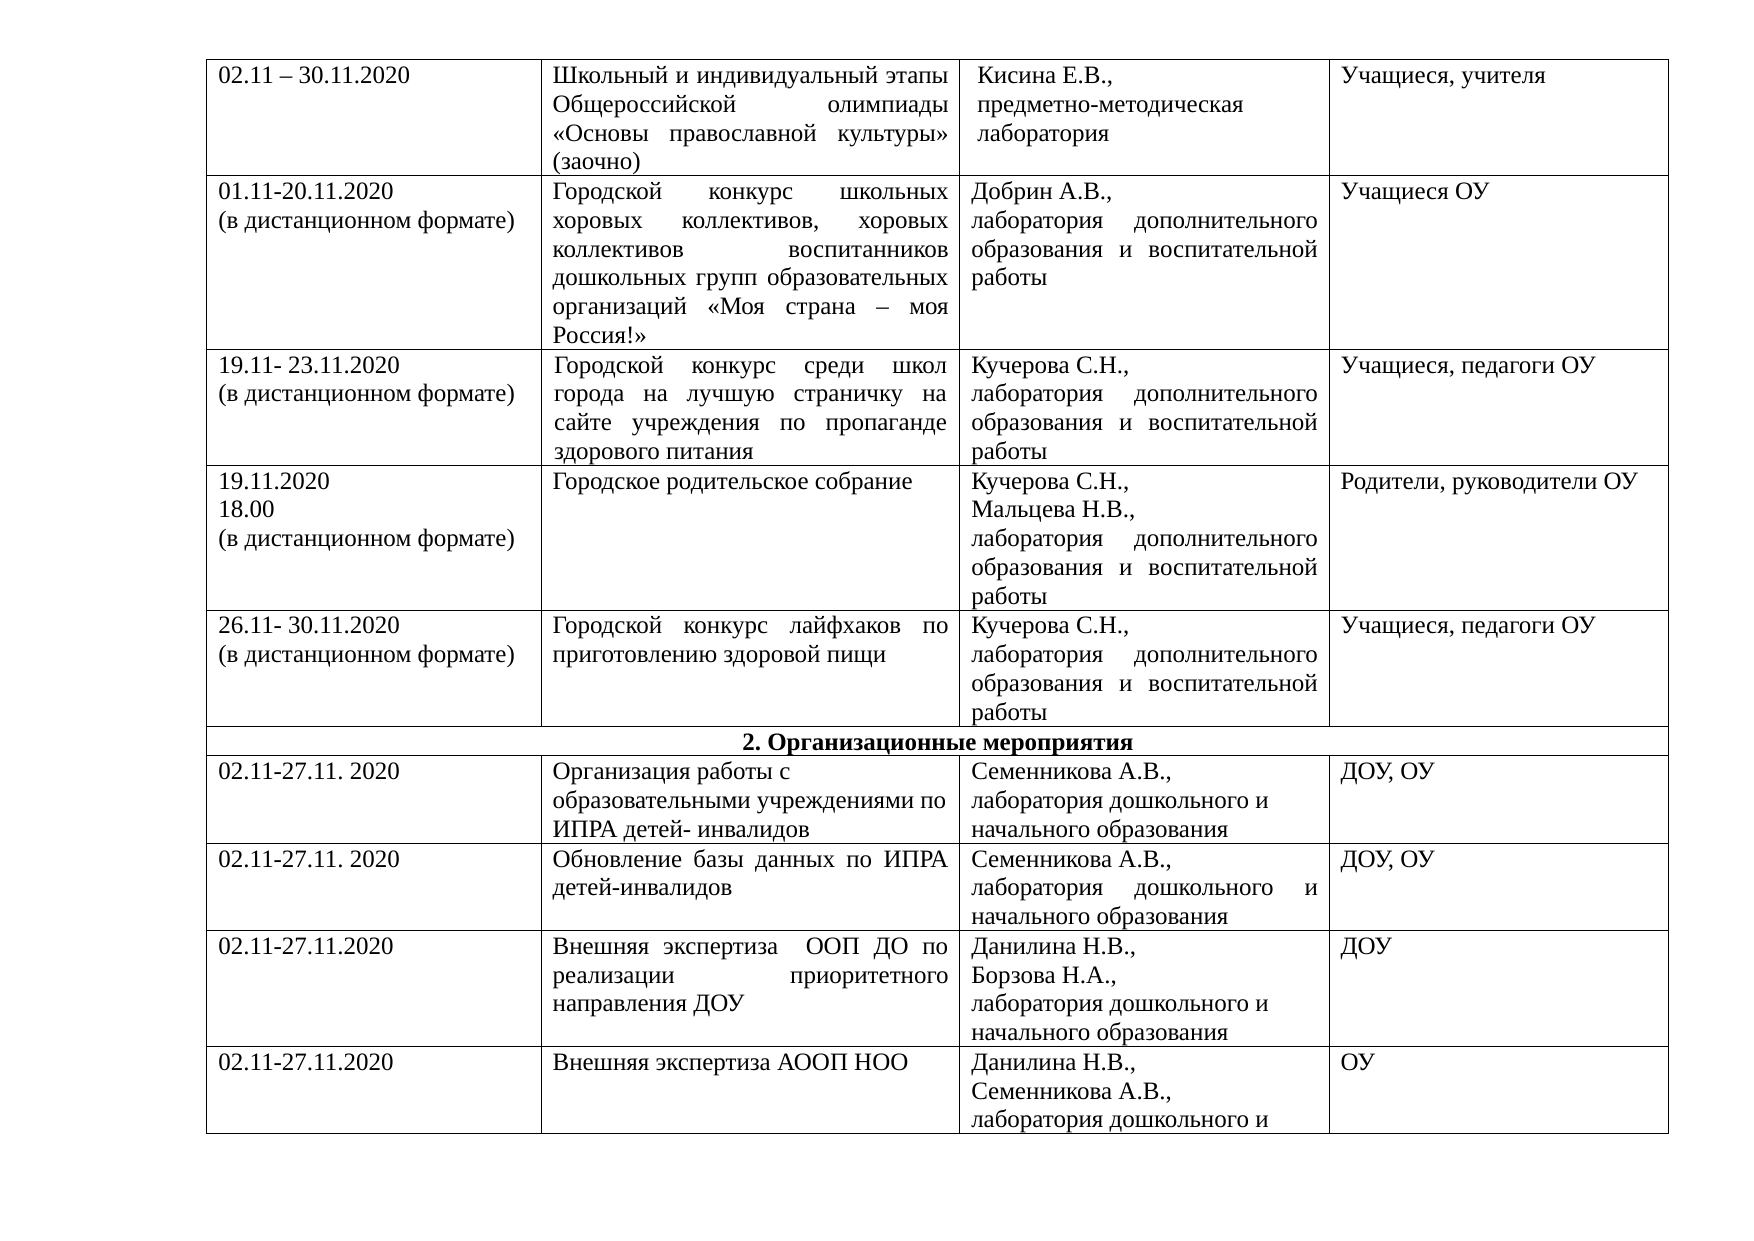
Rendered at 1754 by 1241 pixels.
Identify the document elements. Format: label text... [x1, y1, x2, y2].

table_cell Кучерова С.Н., лаборатория дополнительного образования и воспитательной работы [960, 350, 1329, 465]
table_cell Учащиеся, педагоги ОУ [1330, 350, 1668, 465]
table_cell Кучерова С.Н., Мальцева Н.В., лаборатория дополнительного образования и воспитательной работы [960, 466, 1329, 609]
table_cell 02.11-27.11. 2020 [207, 844, 541, 930]
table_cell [542, 1047, 959, 1133]
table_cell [960, 1047, 1329, 1133]
table_cell Добрин А.В., лаборатория дополнительного образования и воспитательной работы [960, 176, 1329, 349]
table_cell 02.11-27.11.2020 [207, 931, 541, 1046]
table_cell Городской конкурс среди школ города на лучшую страничку на сайте учреждения по пропаганде здорового питания [542, 350, 959, 465]
table_cell Учащиеся, учителя [1330, 60, 1668, 175]
table_cell Городской конкурс лайфхаков по приготовлению здоровой пищи [542, 611, 959, 726]
table_cell 02.11 – 30.11.2020 [207, 60, 541, 175]
table_cell ДОУ, ОУ [1330, 844, 1668, 930]
table_cell ОУ [1330, 1047, 1668, 1133]
table_cell Школьный и индивидуальный этапы Общероссийской олимпиады «Основы православной культуры» (заочно) [542, 60, 959, 175]
table_cell Кисина Е.В., предметно-методическая лаборатория [960, 60, 1329, 175]
table_cell 19.11- 23.11.2020 (в дистанционном формате) [207, 350, 541, 465]
table_cell 01.11-20.11.2020 (в дистанционном формате) [207, 176, 541, 349]
table_cell Организация работы с образовательными учреждениями по ИПРА детей- инвалидов [542, 756, 959, 843]
table_cell Родители, руководители ОУ [1330, 466, 1668, 609]
table_cell Учащиеся ОУ [1330, 176, 1668, 349]
table_cell ДОУ, ОУ [1330, 756, 1668, 843]
table_cell Данилина Н.В., Борзова Н.А., лаборатория дошкольного и начального образования [960, 931, 1329, 1046]
table_cell ДОУ [1330, 931, 1668, 1046]
table_cell Внешняя экспертиза ООП ДО по реализации приоритетного направления ДОУ [542, 931, 959, 1046]
table_cell Семенникова А.В., лаборатория дошкольного и начального образования [960, 756, 1329, 843]
table_cell Городской конкурс школьных хоровых коллективов, хоровых коллективов воспитанников дошкольных групп образовательных организаций «Моя страна – моя Россия!» [542, 176, 959, 349]
table_cell Городское родительское собрание [542, 466, 959, 609]
table_cell Кучерова С.Н., лаборатория дополнительного образования и воспитательной работы [960, 611, 1329, 726]
table_cell Семенникова А.В., лаборатория дошкольного и начального образования [960, 844, 1329, 930]
table_cell 2. Организационные мероприятия [207, 727, 1668, 755]
table_cell 26.11- 30.11.2020 (в дистанционном формате) [207, 611, 541, 726]
table_cell 02.11-27.11. 2020 [207, 756, 541, 843]
table_cell Учащиеся, педагоги ОУ [1330, 611, 1668, 726]
table_cell 02.11-27.11.2020 [207, 1047, 541, 1133]
table_cell Обновление базы данных по ИПРА детей-инвалидов [542, 844, 959, 930]
table_cell 19.11.2020 18.00 (в дистанционном формате) [207, 466, 541, 609]
